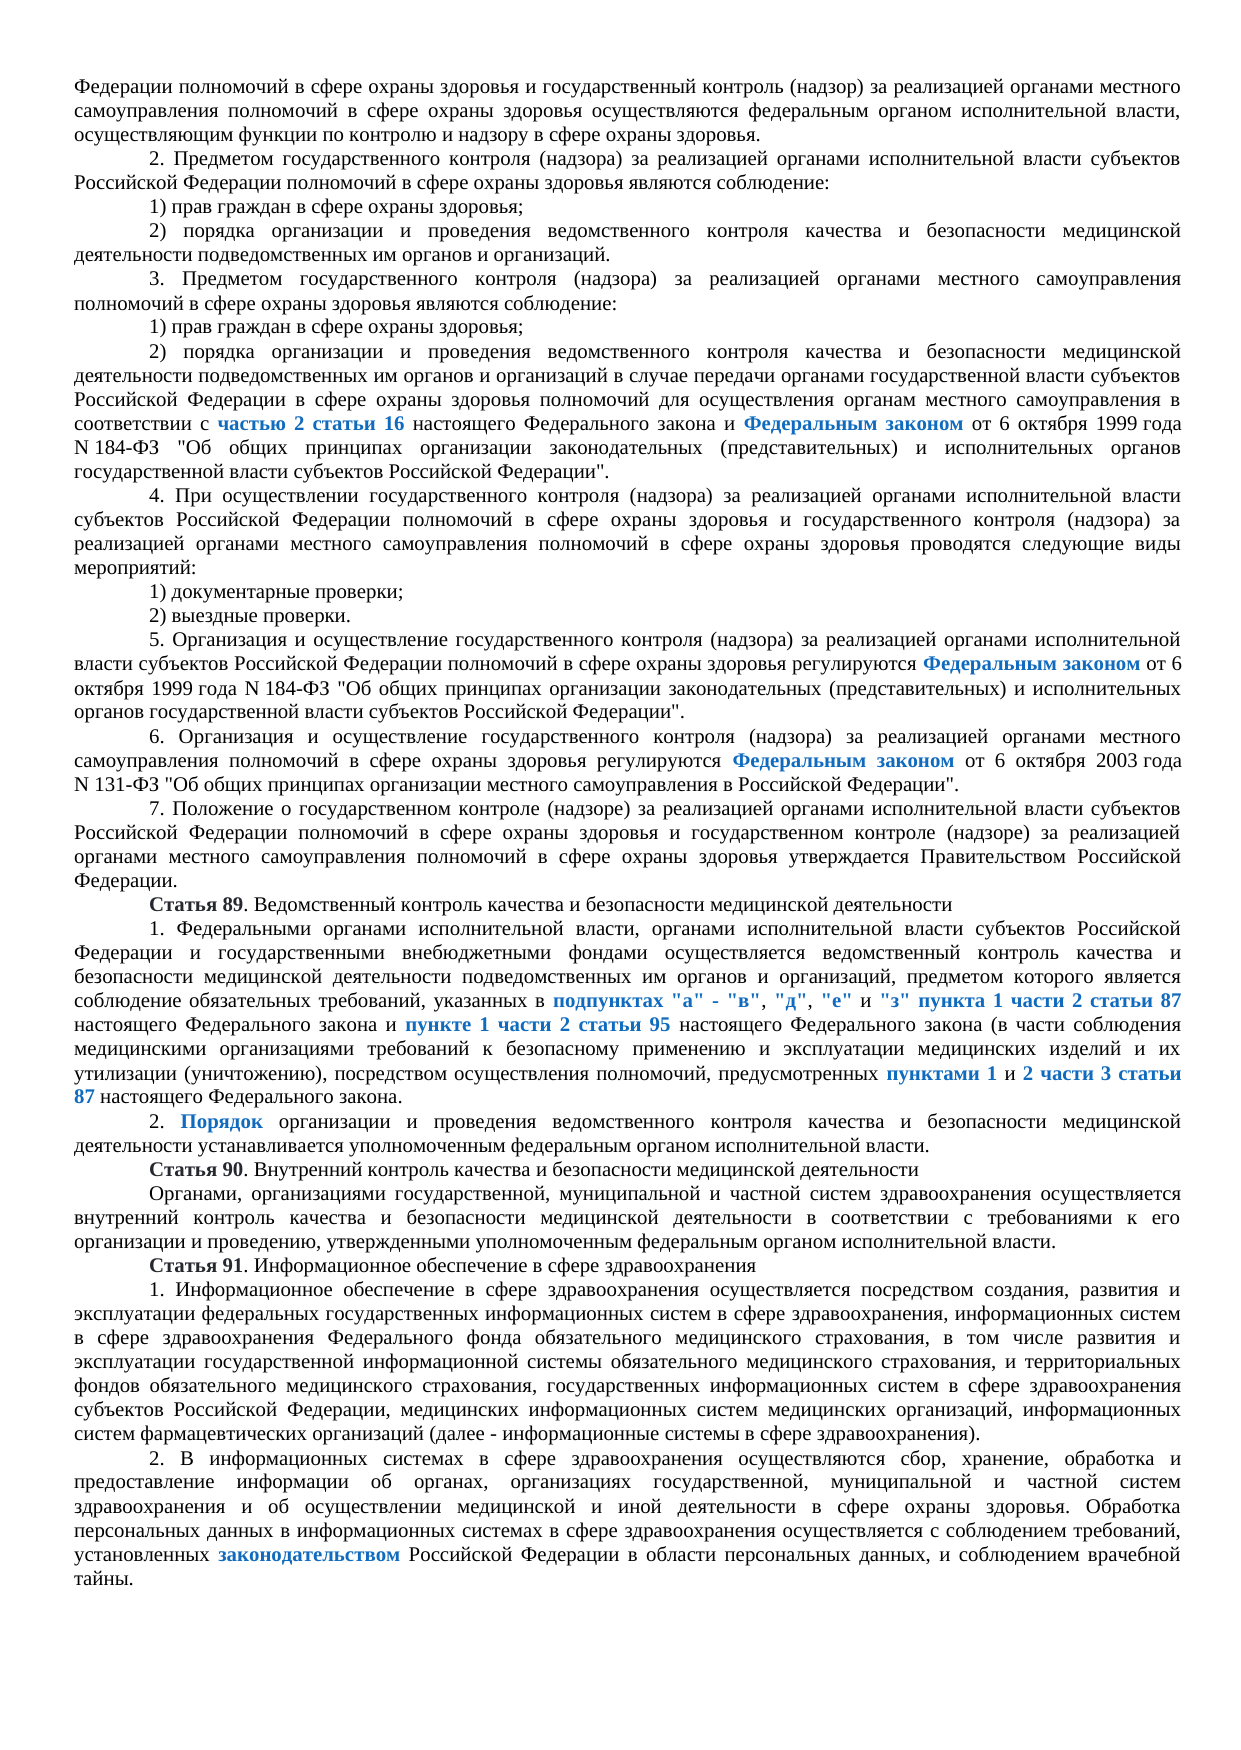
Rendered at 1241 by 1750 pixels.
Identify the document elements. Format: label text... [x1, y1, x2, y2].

text 2) порядка организации и проведения ведомственного контроля качества и безопасности медицинской деятельности подведомственных им органов и организаций в случае передачи органами государственной власти субъектов Российской Федерации в сфере охраны здоровья полномочий для осуществления органам местного самоуправления в соответствии с частью 2 статьи 16 настоящего Федерального закона и Федеральным законом от 6 октября 1999 года N 184-ФЗ "Об общих принципах организации законодательных (представительных) и исполнительных органов государственной власти субъектов Российской Федерации". [74, 338, 1182, 483]
text Статья 89. Ведомственный контроль качества и безопасности медицинской деятельности [149, 892, 1182, 916]
text 6. Организация и осуществление государственного контроля (надзора) за реализацией органами местного самоуправления полномочий в сфере охраны здоровья регулируются Федеральным законом от 6 октября 2003 года N 131-ФЗ "Об общих принципах организации местного самоуправления в Российской Федерации". [74, 723, 1182, 796]
text 3. Предметом государственного контроля (надзора) за реализацией органами местного самоуправления полномочий в сфере охраны здоровья являются соблюдение: [74, 266, 1182, 314]
text 2) порядка организации и проведения ведомственного контроля качества и безопасности медицинской деятельности подведомственных им органов и организаций. [74, 218, 1182, 266]
text 1. Федеральными органами исполнительной власти, органами исполнительной власти субъектов Российской Федерации и государственными внебюджетными фондами осуществляется ведомственный контроль качества и безопасности медицинской деятельности подведомственных им органов и организаций, предметом которого является соблюдение обязательных требований, указанных в подпунктах "а" - "в", "д", "е" и "з" пункта 1 части 2 статьи 87 настоящего Федерального закона и пункте 1 части 2 статьи 95 настоящего Федерального закона (в части соблюдения медицинскими организациями требований к безопасному применению и эксплуатации медицинских изделий и их утилизации (уничтожению), посредством осуществления полномочий, предусмотренных пунктами 1 и 2 части 3 статьи 87 настоящего Федерального закона. [74, 916, 1182, 1108]
text 2. Предметом государственного контроля (надзора) за реализацией органами исполнительной власти субъектов Российской Федерации полномочий в сфере охраны здоровья являются соблюдение: [74, 146, 1182, 194]
text 2. В информационных системах в сфере здравоохранения осуществляются сбор, хранение, обработка и предоставление информации об органах, организациях государственной, муниципальной и частной систем здравоохранения и об осуществлении медицинской и иной деятельности в сфере охраны здоровья. Обработка персональных данных в информационных системах в сфере здравоохранения осуществляется с соблюдением требований, установленных законодательством Российской Федерации в области персональных данных, и соблюдением врачебной тайны. [74, 1445, 1182, 1590]
text 1) прав граждан в сфере охраны здоровья; [74, 194, 1182, 218]
text 2) выездные проверки. [74, 603, 1182, 627]
text 7. Положение о государственном контроле (надзоре) за реализацией органами исполнительной власти субъектов Российской Федерации полномочий в сфере охраны здоровья и государственном контроле (надзоре) за реализацией органами местного самоуправления полномочий в сфере охраны здоровья утверждается Правительством Российской Федерации. [74, 796, 1182, 892]
text 1) прав граждан в сфере охраны здоровья; [74, 314, 1182, 338]
text 2. Порядок организации и проведения ведомственного контроля качества и безопасности медицинской деятельности устанавливается уполномоченным федеральным органом исполнительной власти. [74, 1108, 1182, 1157]
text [74, 74, 1182, 146]
text Органами, организациями государственной, муниципальной и частной систем здравоохранения осуществляется внутренний контроль качества и безопасности медицинской деятельности в соответствии с требованиями к его организации и проведению, утвержденными уполномоченным федеральным органом исполнительной власти. [74, 1181, 1182, 1253]
text 1) документарные проверки; [74, 579, 1182, 603]
text 1. Информационное обеспечение в сфере здравоохранения осуществляется посредством создания, развития и эксплуатации федеральных государственных информационных систем в сфере здравоохранения, информационных систем в сфере здравоохранения Федерального фонда обязательного медицинского страхования, в том числе развития и эксплуатации государственной информационной системы обязательного медицинского страхования, и территориальных фондов обязательного медицинского страхования, государственных информационных систем в сфере здравоохранения субъектов Российской Федерации, медицинских информационных систем медицинских организаций, информационных систем фармацевтических организаций (далее - информационные системы в сфере здравоохранения). [74, 1277, 1182, 1445]
text Статья 90. Внутренний контроль качества и безопасности медицинской деятельности [149, 1157, 1182, 1181]
text 4. При осуществлении государственного контроля (надзора) за реализацией органами исполнительной власти субъектов Российской Федерации полномочий в сфере охраны здоровья и государственного контроля (надзора) за реализацией органами местного самоуправления полномочий в сфере охраны здоровья проводятся следующие виды мероприятий: [74, 483, 1182, 579]
text Статья 91. Информационное обеспечение в сфере здравоохранения [149, 1253, 1182, 1277]
text 5. Организация и осуществление государственного контроля (надзора) за реализацией органами исполнительной власти субъектов Российской Федерации полномочий в сфере охраны здоровья регулируются Федеральным законом от 6 октября 1999 года N 184-ФЗ "Об общих принципах организации законодательных (представительных) и исполнительных органов государственной власти субъектов Российской Федерации". [74, 627, 1182, 723]
